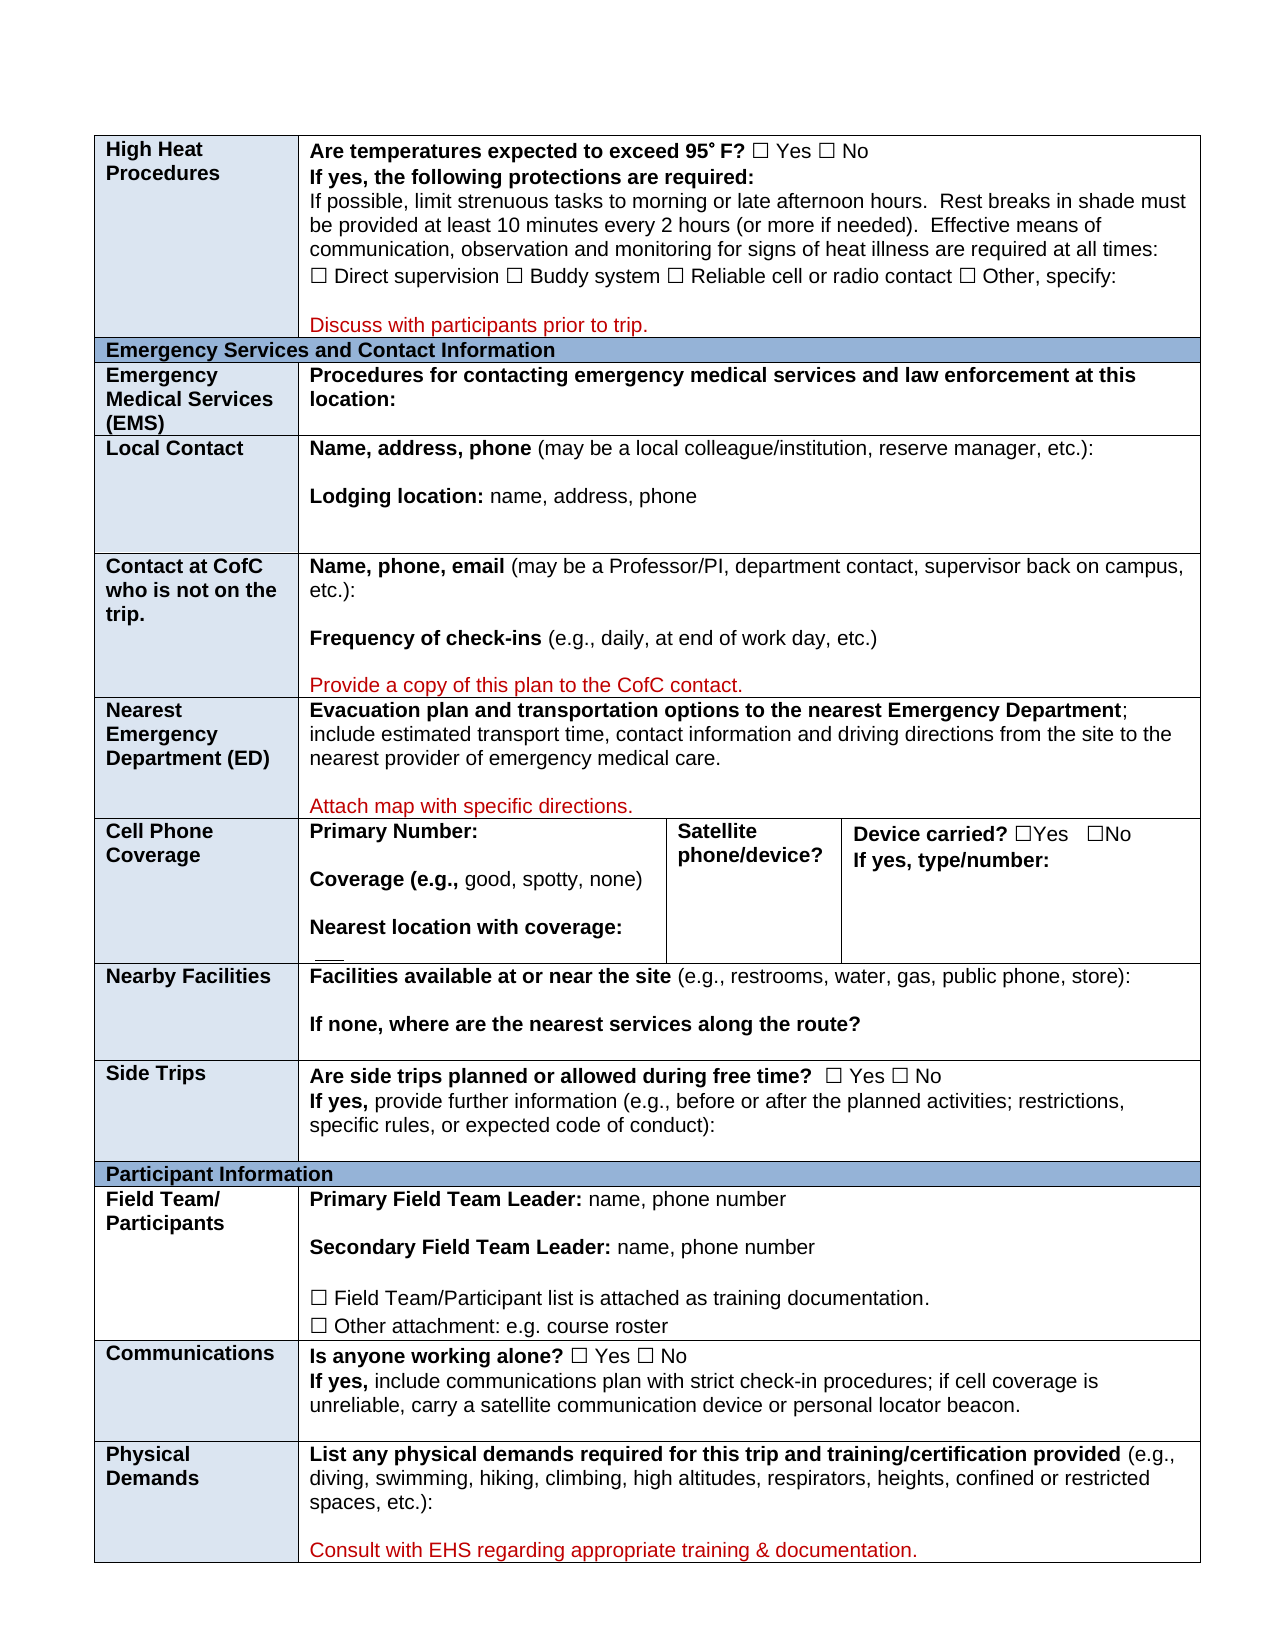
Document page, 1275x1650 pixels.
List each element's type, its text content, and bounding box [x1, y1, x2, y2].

table_cell Contact at CofC who is not on the trip. [95, 554, 298, 697]
table_cell Side Trips [95, 1061, 298, 1161]
table_cell Are temperatures expected to exceed 95 F? Yes No If yes, the following protections are required: If possible, limit strenuous tasks to morning or late afternoon hours. Rest breaks in shade must be provided at least 10 minutes every 2 hours (or more if needed). Effective means of communication, observation and monitoring for signs of heat illness are required at all times: Direct supervision Buddy system Reliable cell or radio contact Other, specify: Discuss with participants prior to trip. [299, 136, 1200, 337]
table_cell Nearest Emergency Department (ED) [95, 698, 298, 818]
table_cell Name, phone, email (may be a Professor/PI, department contact, supervisor back on campus, etc.): Frequency of check-ins (e.g., daily, at end of work day, etc.) Provide a copy of this plan to the CofC contact. [299, 554, 1200, 697]
table_cell Physical Demands [95, 1442, 298, 1562]
table_cell Communications [95, 1341, 298, 1441]
table_cell Are side trips planned or allowed during free time? Yes No If yes, provide further information (e.g., before or after the planned activities; restrictions, specific rules, or expected code of conduct): [299, 1061, 1200, 1161]
table_cell High Heat Procedures [95, 136, 298, 337]
table_cell Local Contact [95, 436, 298, 552]
table_cell Device carried? Yes No If yes, type/number: [842, 819, 1200, 963]
table_cell Participant Information [95, 1162, 1200, 1186]
table_cell Cell Phone Coverage [95, 819, 298, 963]
table_cell List any physical demands required for this trip and training/certification provided (e.g., diving, swimming, hiking, climbing, high altitudes, respirators, heights, confined or restricted spaces, etc.): Consult with EHS regarding appropriate training & documentation. [299, 1442, 1200, 1562]
table_cell Name, address, phone (may be a local colleague/institution, reserve manager, etc.): Lodging location: name, address, phone [299, 436, 1200, 552]
table_cell Nearby Facilities [95, 964, 298, 1060]
table_cell Primary Number: Coverage (e.g., good, spotty, none) Nearest location with coverage: [299, 819, 666, 963]
table_cell Emergency Services and Contact Information [95, 338, 1200, 362]
table_cell Is anyone working alone? Yes No If yes, include communications plan with strict check-in procedures; if cell coverage is unreliable, carry a satellite communication device or personal locator beacon. [299, 1341, 1200, 1441]
table_cell Field Team/ Participants [95, 1187, 298, 1340]
table_cell Satellite phone/device? [667, 819, 841, 963]
table_cell Procedures for contacting emergency medical services and law enforcement at this location: [299, 363, 1200, 435]
table_cell Primary Field Team Leader: name, phone number Secondary Field Team Leader: name, phone number Field Team/Participant list is attached as training documentation. Other attachment: e.g. course roster [299, 1187, 1200, 1340]
table_cell Evacuation plan and transportation options to the nearest Emergency Department; include estimated transport time, contact information and driving directions from the site to the nearest provider of emergency medical care. Attach map with specific directions. [299, 698, 1200, 818]
table_cell Facilities available at or near the site (e.g., restrooms, water, gas, public phone, store): If none, where are the nearest services along the route? [299, 964, 1200, 1060]
table_cell Emergency Medical Services (EMS) [95, 363, 298, 435]
